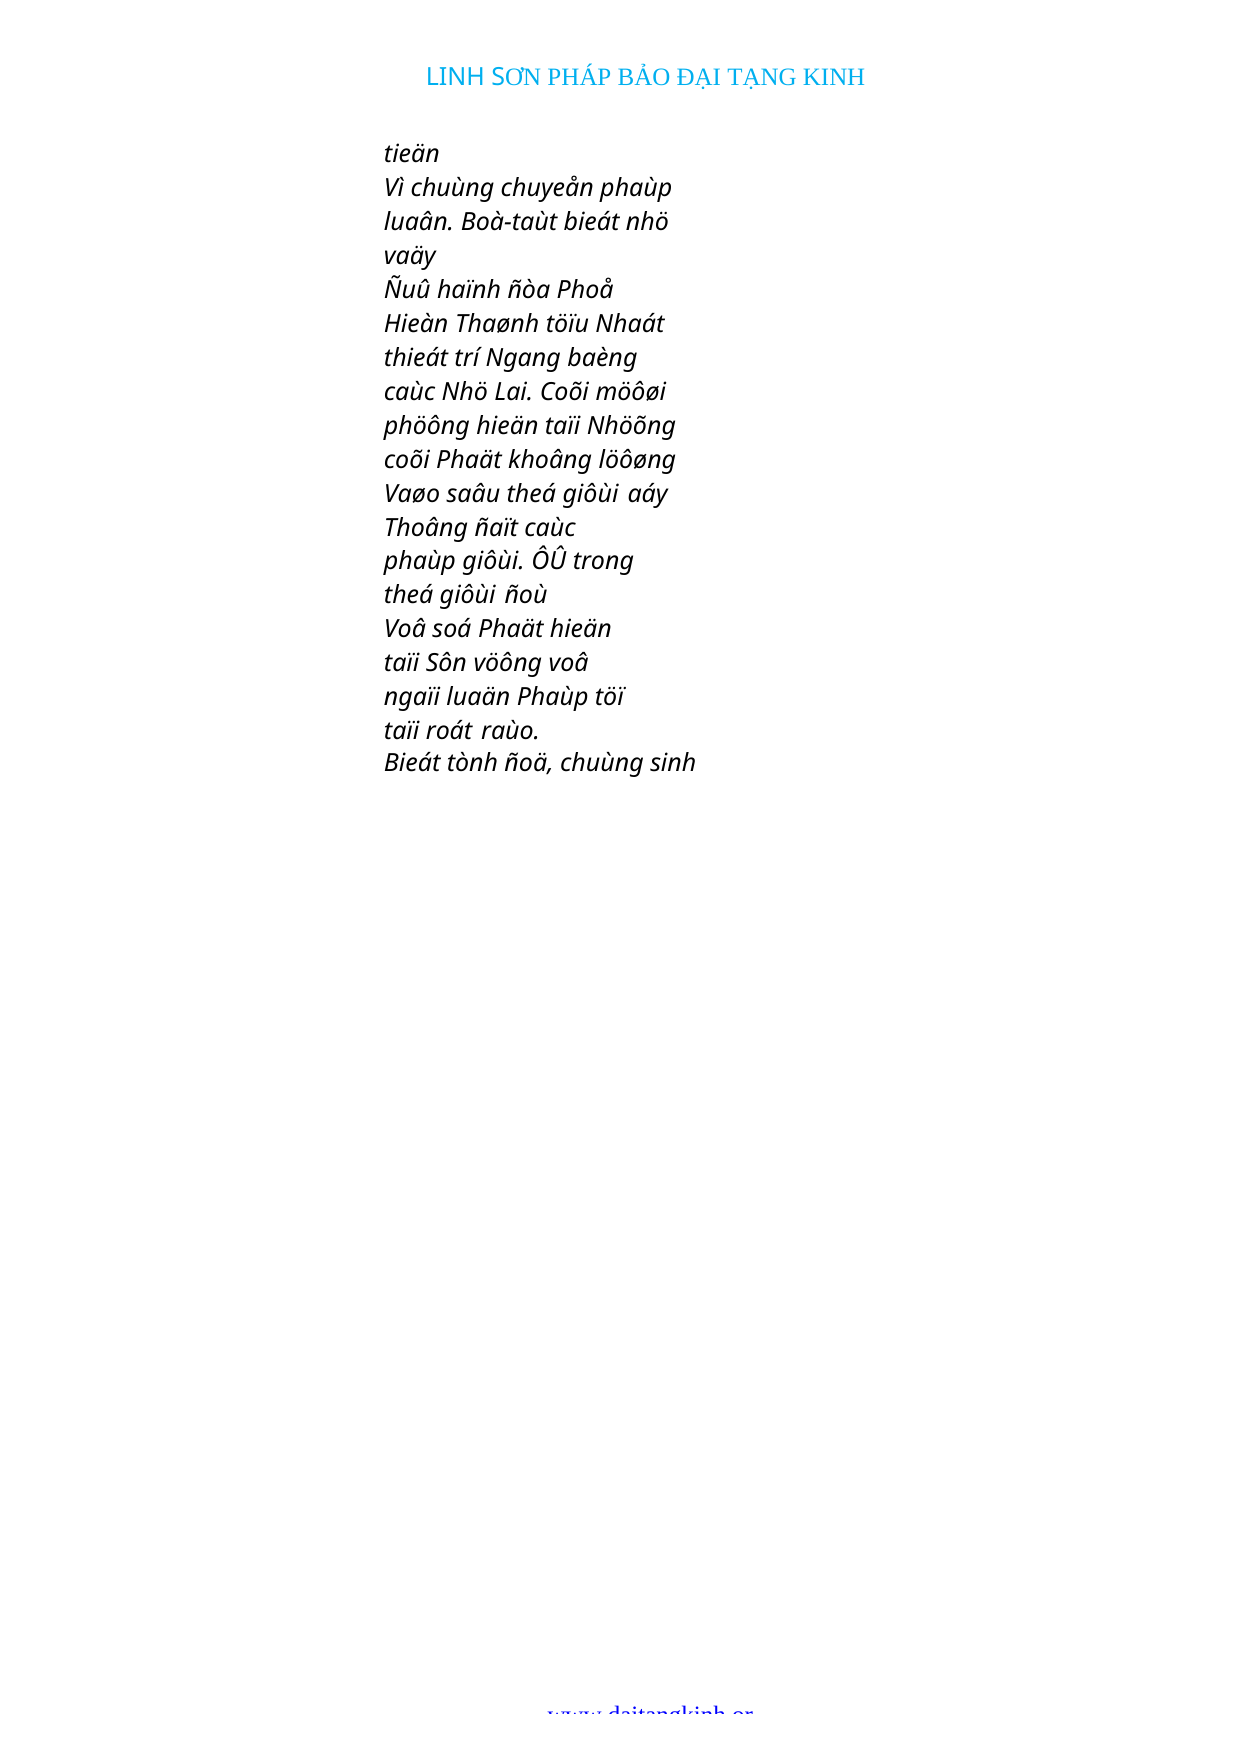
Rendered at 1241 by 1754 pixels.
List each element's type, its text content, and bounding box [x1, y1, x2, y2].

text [384, 135, 663, 169]
text Bieát tònh ñoä, chuùng sinh [384, 747, 1105, 778]
text Vì chuùng chuyeån phaùp luaân. Boà-taùt bieát nhö vaäy [384, 169, 676, 272]
text Thoâng ñaït caùc phaùp giôùi. ÔÛ trong theá giôùi ñoù [384, 510, 647, 610]
text Voâ soá Phaät hieän taïi Sôn vöông voâ ngaïi luaän Phaùp töï taïi roát raùo. [384, 610, 628, 747]
text Ñuû haïnh ñòa Phoå Hieàn Thaønh töïu Nhaát thieát trí Ngang baèng caùc Nhö Lai. Coõi möôøi phöông hieän taïi Nhöõng coõi Phaät khoâng löôøng Vaøo saâu theá giôùi aáy [384, 272, 682, 510]
